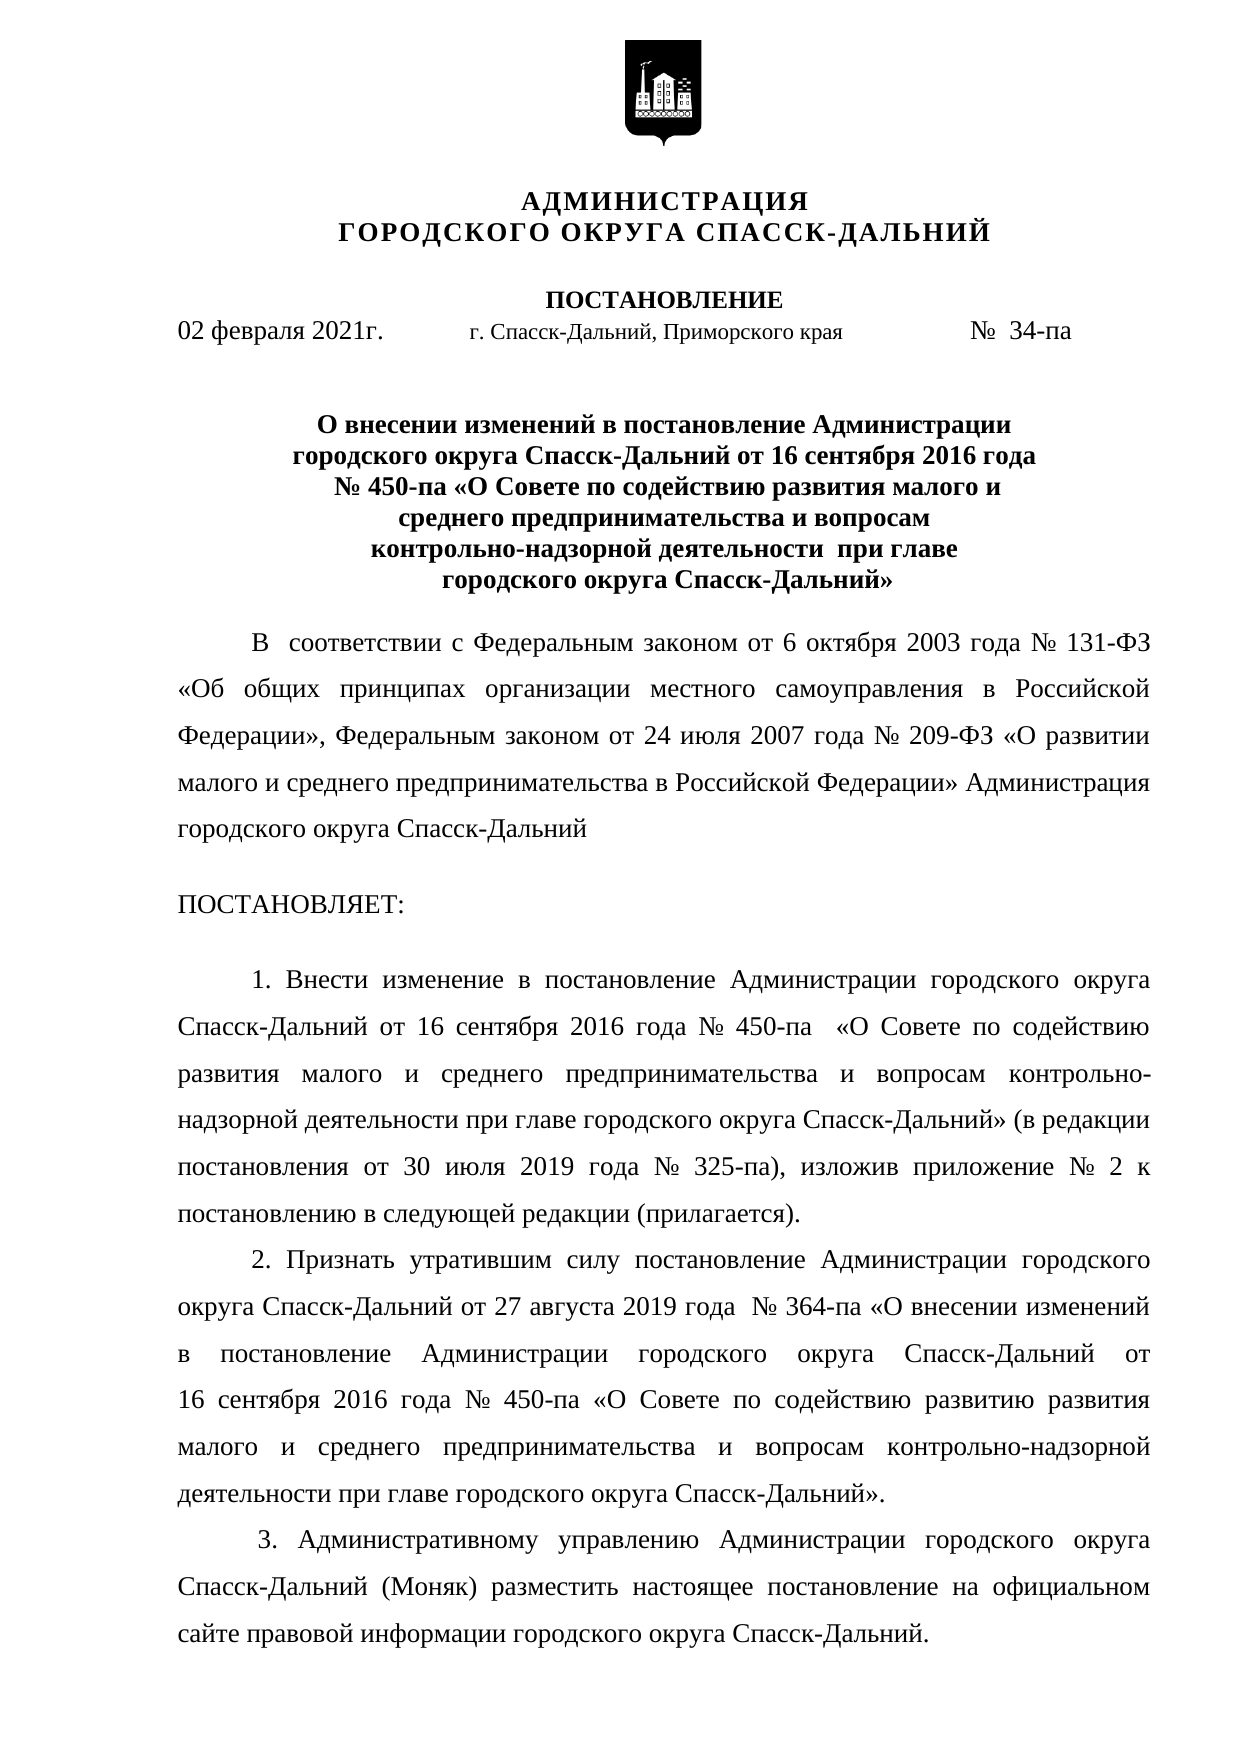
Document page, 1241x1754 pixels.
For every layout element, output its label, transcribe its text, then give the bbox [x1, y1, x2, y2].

text 2. Признать утратившим силу постановление Администрации городского округа Спасск-Дальний от 27 августа 2019 года № 364-па «О внесении изменений в постановление Администрации городского округа Спасск-Дальний от 16 сентября 2016 года № 450-па «О Совете по содействию развитию развития малого и среднего предпринимательства и вопросам контрольно-надзорной деятельности при главе городского округа Спасск-Дальний». [177, 1243, 1152, 1508]
subtitle АДМИНИСТРАЦИЯ [177, 185, 1152, 216]
text ПОСТАНОВЛЯЕТ: [177, 888, 1152, 919]
text О внесении изменений в постановление Администрации [177, 408, 1152, 439]
text 02 февраля 2021г. г. Спасск-Дальний, Приморского края № 34-па [177, 314, 1152, 346]
text городского округа Спасск-Дальний» [177, 563, 1152, 595]
subtitle ГОРОДСКОГО ОКРУГА СПАССК-ДАЛЬНИЙ [177, 216, 1152, 247]
picture [625, 40, 702, 144]
text контрольно-надзорной деятельности при главе [177, 532, 1152, 563]
text городского округа Спасск-Дальний от 16 сентября 2016 года [177, 439, 1152, 470]
text 1. Внести изменение в постановление Администрации городского округа Спасск-Дальний от 16 сентября 2016 года № 450-па «О Совете по содействию развития малого и среднего предпринимательства и вопросам контрольно-надзорной деятельности при главе городского округа Спасск-Дальний» (в редакции постановления от 30 июля 2019 года № 325-па), изложив приложение № 2 к постановлению в следующей редакции (прилагается). [177, 963, 1152, 1228]
text В соответствии с Федеральным законом от 6 октября 2003 года № 131-ФЗ «Об общих принципах организации местного самоуправления в Российской Федерации», Федеральным законом от 24 июля 2007 года № 209-ФЗ «О развитии малого и среднего предпринимательства в Российской Федерации» Администрация городского округа Спасск-Дальний [177, 626, 1152, 844]
text среднего предпринимательства и вопросам [177, 501, 1152, 532]
text 3. Административному управлению Администрации городского округа Спасск-Дальний (Моняк) разместить настоящее постановление на официальном сайте правовой информации городского округа Спасск-Дальний. [177, 1523, 1152, 1648]
subtitle ПОСТАНОВЛЕНИЕ [177, 286, 1152, 314]
text № 450-па «О Совете по содействию развития малого и [177, 470, 1152, 501]
